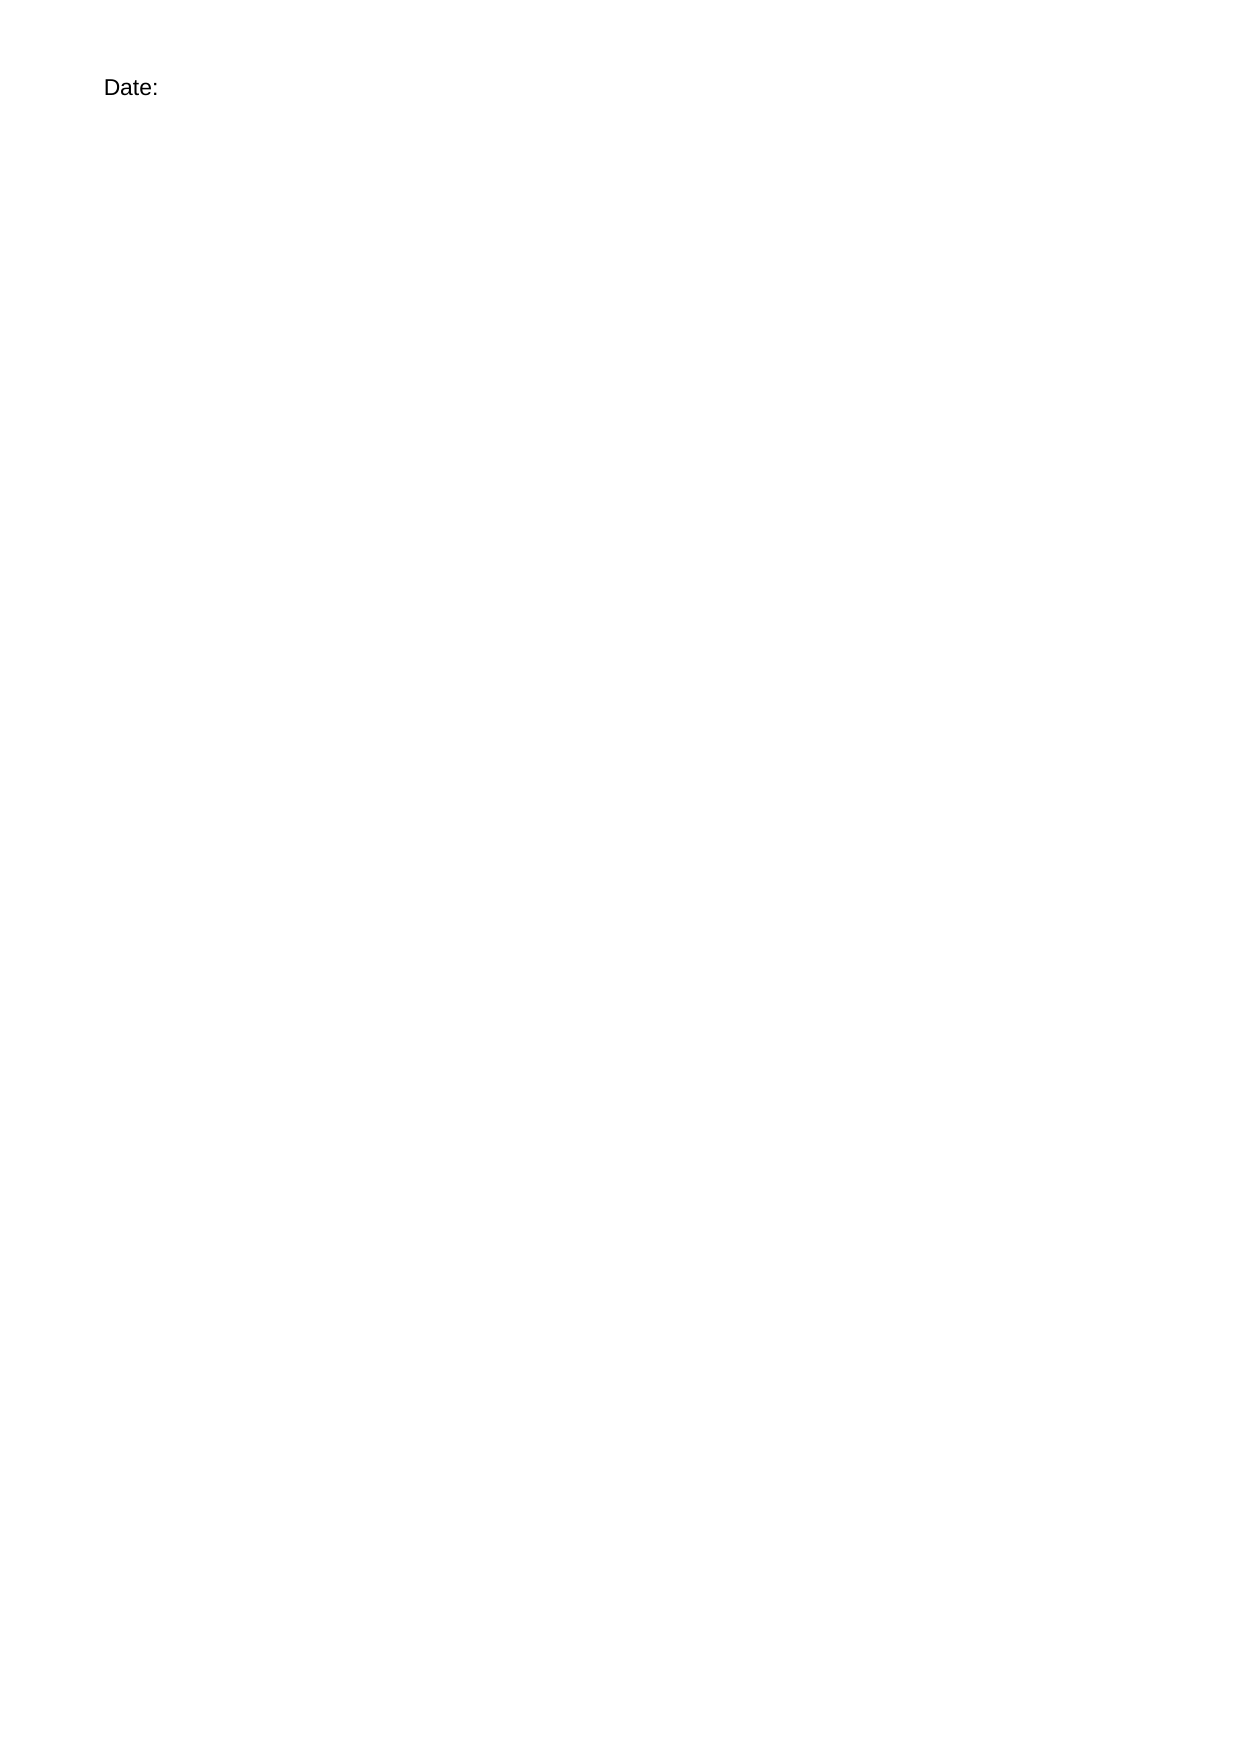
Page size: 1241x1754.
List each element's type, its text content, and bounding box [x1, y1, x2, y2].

text Date: [103, 74, 1137, 100]
